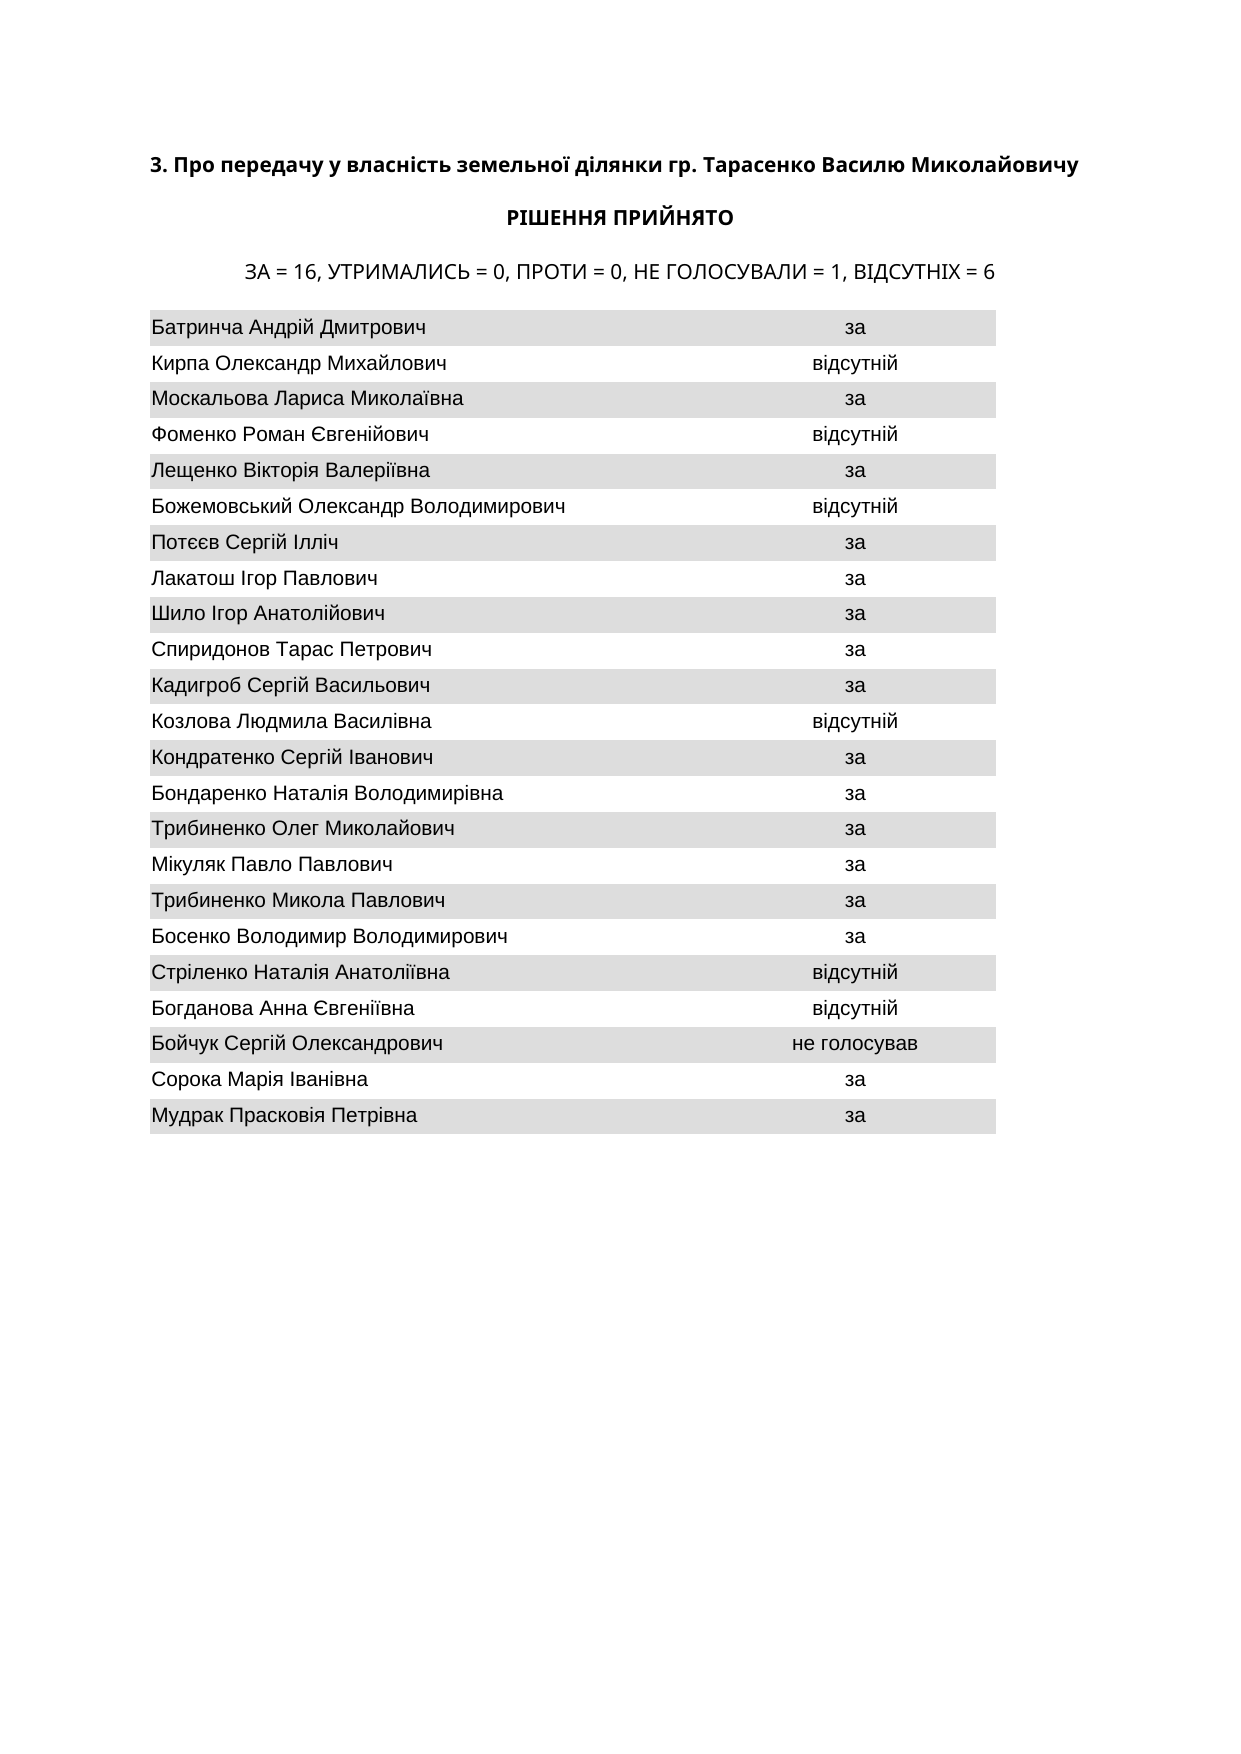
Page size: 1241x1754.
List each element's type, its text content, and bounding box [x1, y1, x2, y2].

table_cell відсутній [714, 346, 996, 382]
table_cell Мікуляк Павло Павлович [150, 848, 714, 884]
table_cell Шило Ігор Анатолійович [150, 597, 714, 633]
table_cell Фоменко Роман Євгенійович [150, 418, 714, 454]
table_cell за [714, 1099, 996, 1134]
text РІШЕННЯ ПРИЙНЯТО [150, 203, 1090, 232]
table_header за [714, 310, 996, 346]
table_cell Москальова Лариса Миколаївна [150, 382, 714, 418]
table_cell Кирпа Олександр Михайлович [150, 346, 714, 382]
table_cell відсутній [714, 490, 996, 525]
table_cell за [714, 848, 996, 884]
table_cell Бойчук Сергій Олександрович [150, 1027, 714, 1063]
table_cell Богданова Анна Євгеніївна [150, 991, 714, 1027]
table_cell за [714, 920, 996, 955]
text ЗА = 16, УТРИМАЛИСЬ = 0, ПРОТИ = 0, НЕ ГОЛОСУВАЛИ = 1, ВІДСУТНІХ = 6 [150, 257, 1090, 285]
text 3. Про передачу у власність земельної ділянки гр. Тарасенко Василю Миколайовичу [150, 150, 1090, 178]
table_cell Мудрак Прасковія Петрівна [150, 1099, 714, 1134]
table_cell Лещенко Вікторія Валеріївна [150, 454, 714, 489]
table_cell за [714, 525, 996, 561]
table_cell за [714, 454, 996, 489]
table_cell відсутній [714, 418, 996, 454]
table_cell за [714, 382, 996, 418]
table_cell Босенко Володимир Володимирович [150, 920, 714, 955]
table_cell Сорока Марія Іванівна [150, 1063, 714, 1099]
table_cell за [714, 740, 996, 776]
table_cell Бондаренко Наталія Володимирівна [150, 776, 714, 812]
table_cell відсутній [714, 955, 996, 991]
table_cell за [714, 1063, 996, 1099]
table_cell Трибиненко Олег Миколайович [150, 812, 714, 848]
table_cell Потєєв Сергій Ілліч [150, 525, 714, 561]
table_cell за [714, 597, 996, 633]
table_cell за [714, 633, 996, 669]
table_cell за [714, 812, 996, 848]
table_cell Козлова Людмила Василівна [150, 705, 714, 740]
table_cell Лакатош Ігор Павлович [150, 561, 714, 597]
table_cell відсутній [714, 705, 996, 740]
table_cell Трибиненко Микола Павлович [150, 884, 714, 919]
table_cell Спиридонов Тарас Петрович [150, 633, 714, 669]
table_cell Божемовський Олександр Володимирович [150, 490, 714, 525]
table_cell Стріленко Наталія Анатоліївна [150, 955, 714, 991]
table_cell не голосував [714, 1027, 996, 1063]
table_cell Кондратенко Сергій Іванович [150, 740, 714, 776]
table_header Батринча Андрій Дмитрович [150, 310, 714, 346]
table_cell за [714, 884, 996, 919]
table_cell відсутній [714, 991, 996, 1027]
table_cell за [714, 776, 996, 812]
table_cell за [714, 561, 996, 597]
table_cell за [714, 669, 996, 704]
table_cell Кадигроб Сергій Васильович [150, 669, 714, 704]
